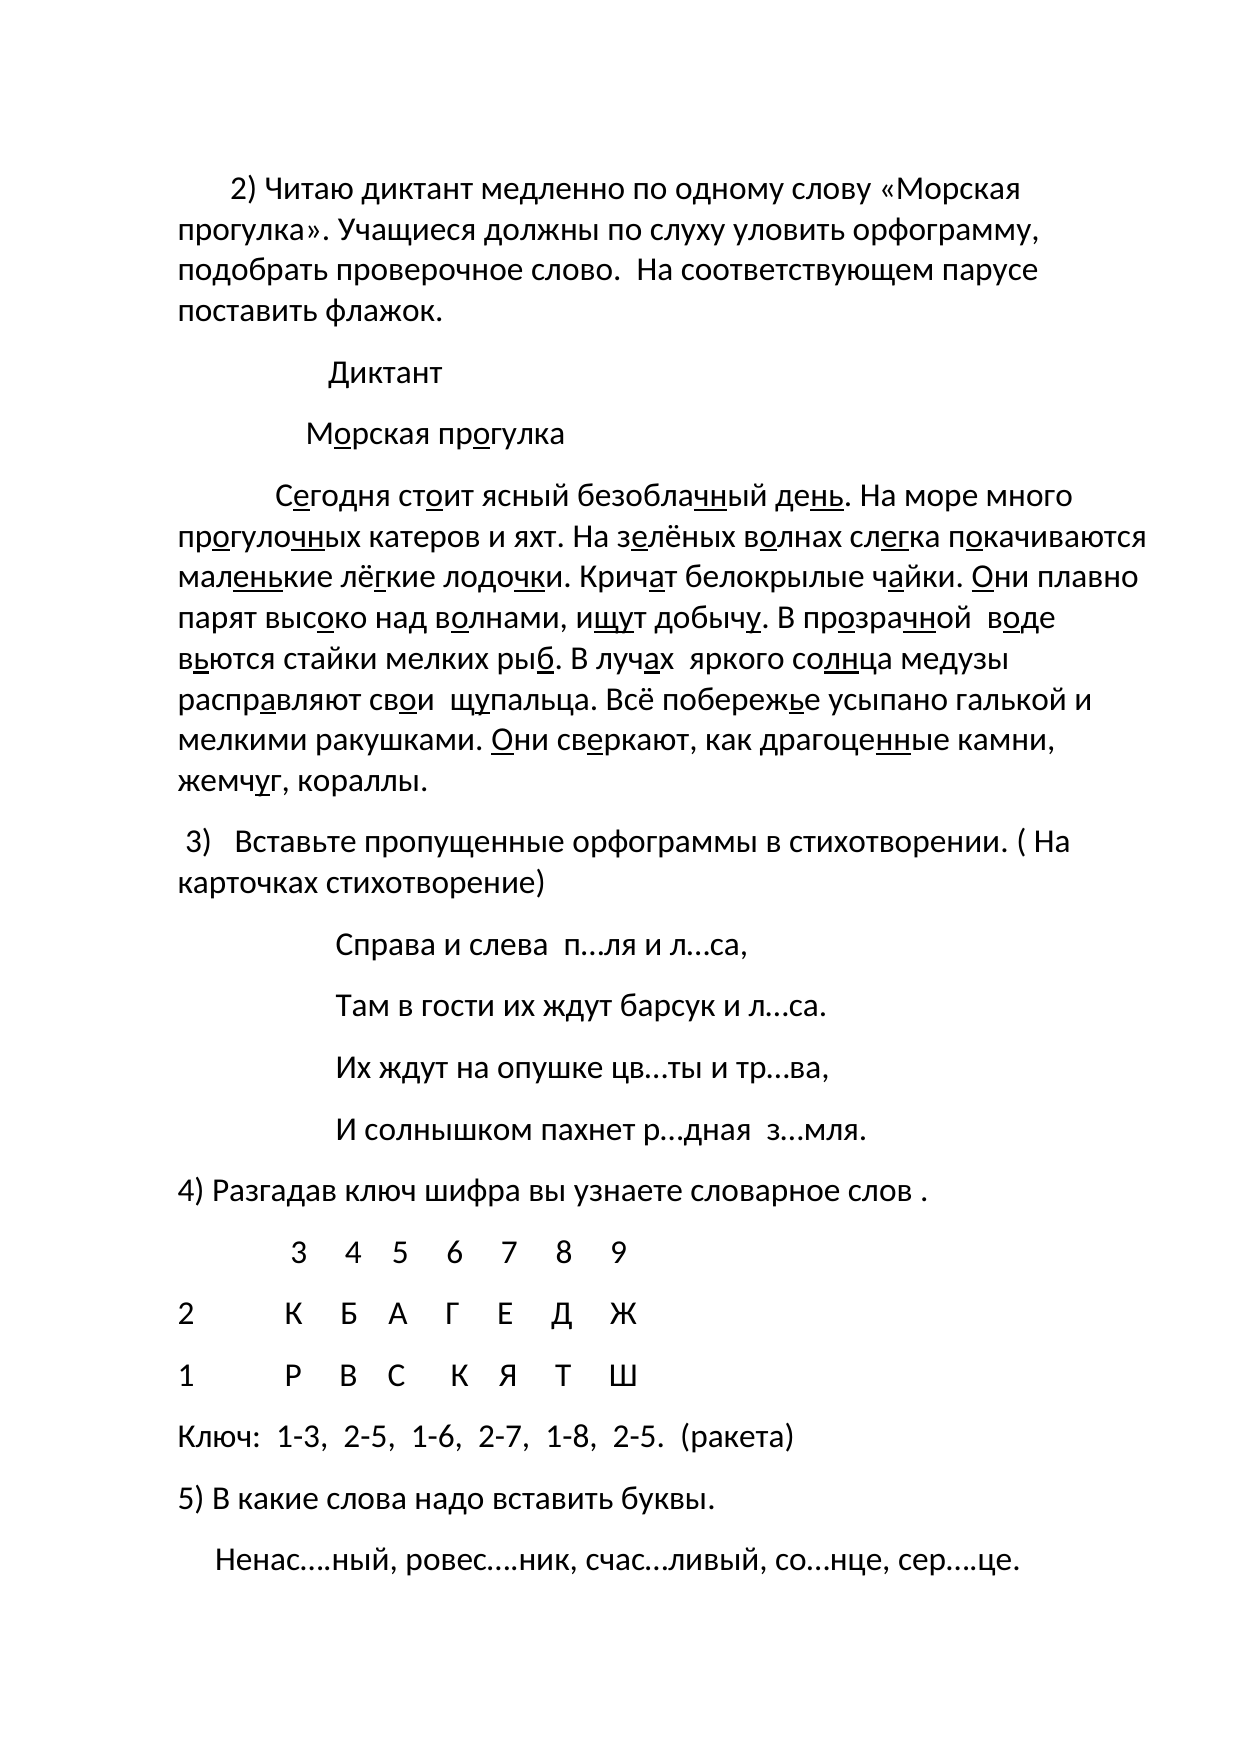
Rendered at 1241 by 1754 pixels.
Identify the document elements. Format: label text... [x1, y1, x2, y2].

text Диктант [177, 351, 1152, 391]
text Там в гости их ждут барсук и л…са. [177, 984, 1152, 1025]
text Их ждут на опушке цв…ты и тр…ва, [177, 1046, 1152, 1087]
text И солнышком пахнет р…дная з…мля. [177, 1107, 1152, 1148]
text 5) В какие слова надо вставить буквы. [177, 1477, 1152, 1518]
text 3) Вставьте пропущенные орфограммы в стихотворении. ( На карточках стихотворение) [177, 821, 1152, 902]
text 3 4 5 6 7 8 9 [177, 1231, 1152, 1271]
text Морская прогулка [177, 412, 1152, 453]
text Справа и слева п…ля и л…са, [177, 923, 1152, 963]
text Ненас….ный, ровес….ник, счас…ливый, со…нце, сер….це. [177, 1538, 1152, 1579]
text 4) Разгадав ключ шифра вы узнаете словарное слов . [177, 1169, 1152, 1210]
text Ключ: 1-3, 2-5, 1-6, 2-7, 1-8, 2-5. (ракета) [177, 1415, 1152, 1456]
text 2 К Б А Г Е Д Ж [177, 1292, 1152, 1333]
text Сегодня стоит ясный безоблачный день. На море много прогулочных катеров и яхт. На зелёных волнах слегка покачиваются маленькие лёгкие лодочки. Кричат белокрылые чайки. Они плавно парят высоко над волнами, ищут добычу. В прозрачной воде вьются стайки мелких рыб. В лучах яркого солнца медузы расправляют свои щупальца. Всё побережье усыпано галькой и мелкими ракушками. Они сверкают, как драгоценные камни, жемчуг, кораллы. [177, 474, 1152, 800]
text 1 Р В С К Я Т Ш [177, 1354, 1152, 1394]
text 2) Читаю диктант медленно по одному слову «Морская прогулка». Учащиеся должны по слуху уловить орфограмму, подобрать проверочное слово. На соответствующем парусе поставить флажок. [177, 167, 1152, 330]
